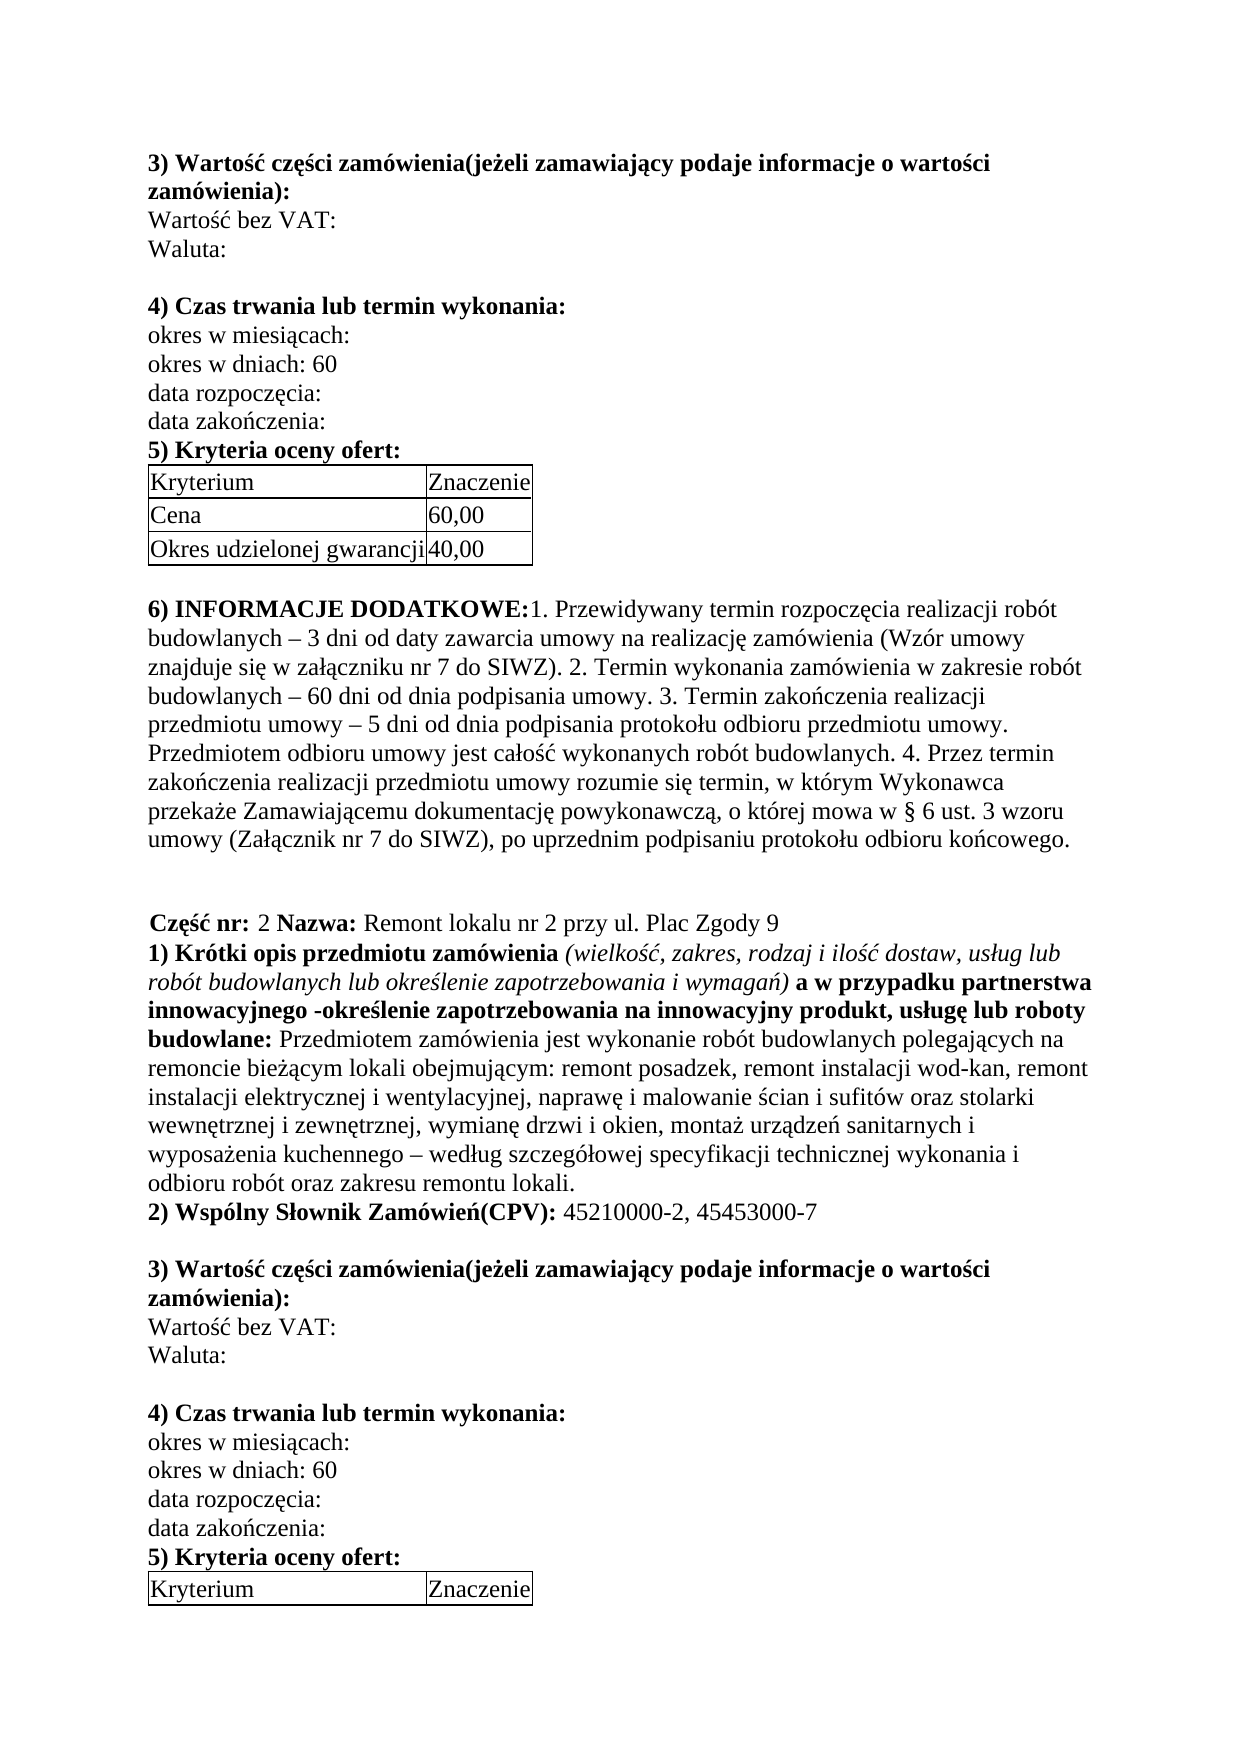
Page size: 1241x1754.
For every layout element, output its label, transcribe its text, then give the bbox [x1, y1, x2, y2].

text 1) Krótki opis przedmiotu zamówienia (wielkość, zakres, rodzaj i ilość dostaw, usług lub robót budowlanych lub określenie zapotrzebowania i wymagań) a w przypadku partnerstwa innowacyjnego -określenie zapotrzebowania na innowacyjny produkt, usługę lub roboty budowlane: Przedmiotem zamówienia jest wykonanie robót budowlanych polegających na remoncie bieżącym lokali obejmującym: remont posadzek, remont instalacji wod-kan, remont instalacji elektrycznej i wentylacyjnej, naprawę i malowanie ścian i sufitów oraz stolarki wewnętrznej i zewnętrznej, wymianę drzwi i okien, montaż urządzeń sanitarnych i wyposażenia kuchennego – według szczegółowej specyfikacji technicznej wykonania i odbioru robót oraz zakresu remontu lokali. 2) Wspólny Słownik Zamówień(CPV): 45210000-2, 45453000-7 3) Wartość części zamówienia(jeżeli zamawiający podaje informacje o wartości zamówienia): Wartość bez VAT: Waluta: 4) Czas trwania lub termin wykonania: okres w miesiącach: okres w dniach: 60 data rozpoczęcia: data zakończenia: 5) Kryteria oceny ofert: [148, 938, 1093, 1571]
table_cell Okres udzielonej gwarancji [149, 532, 426, 564]
table_header Znaczenie [427, 1572, 532, 1604]
table_cell 60,00 [427, 497, 532, 531]
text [148, 148, 1093, 464]
table_header Część nr: [148, 906, 256, 938]
table_header Kryterium [149, 1572, 426, 1604]
table_header 2 [256, 906, 275, 938]
text 6) INFORMACJE DODATKOWE:1. Przewidywany termin rozpoczęcia realizacji robót budowlanych – 3 dni od daty zawarcia umowy na realizację zamówienia (Wzór umowy znajduje się w załączniku nr 7 do SIWZ). 2. Termin wykonania zamówienia w zakresie robót budowlanych – 60 dni od dnia podpisania umowy. 3. Termin zakończenia realizacji przedmiotu umowy – 5 dni od dnia podpisania protokołu odbioru przedmiotu umowy. Przedmiotem odbioru umowy jest całość wykonanych robót budowlanych. 4. Przez termin zakończenia realizacji przedmiotu umowy rozumie się termin, w którym Wykonawca przekaże Zamawiającemu dokumentację powykonawczą, o której mowa w § 6 ust. 3 wzoru umowy (Załącznik nr 7 do SIWZ), po uprzednim podpisaniu protokołu odbioru końcowego. [148, 566, 1093, 881]
table_header Kryterium [149, 466, 426, 497]
table_header Nazwa: [275, 906, 362, 938]
table_cell 40,00 [427, 531, 532, 564]
table_header Remont lokalu nr 2 przy ul. Plac Zgody 9 [362, 906, 786, 938]
table_header Znaczenie [427, 466, 532, 497]
table_cell Cena [149, 499, 426, 531]
